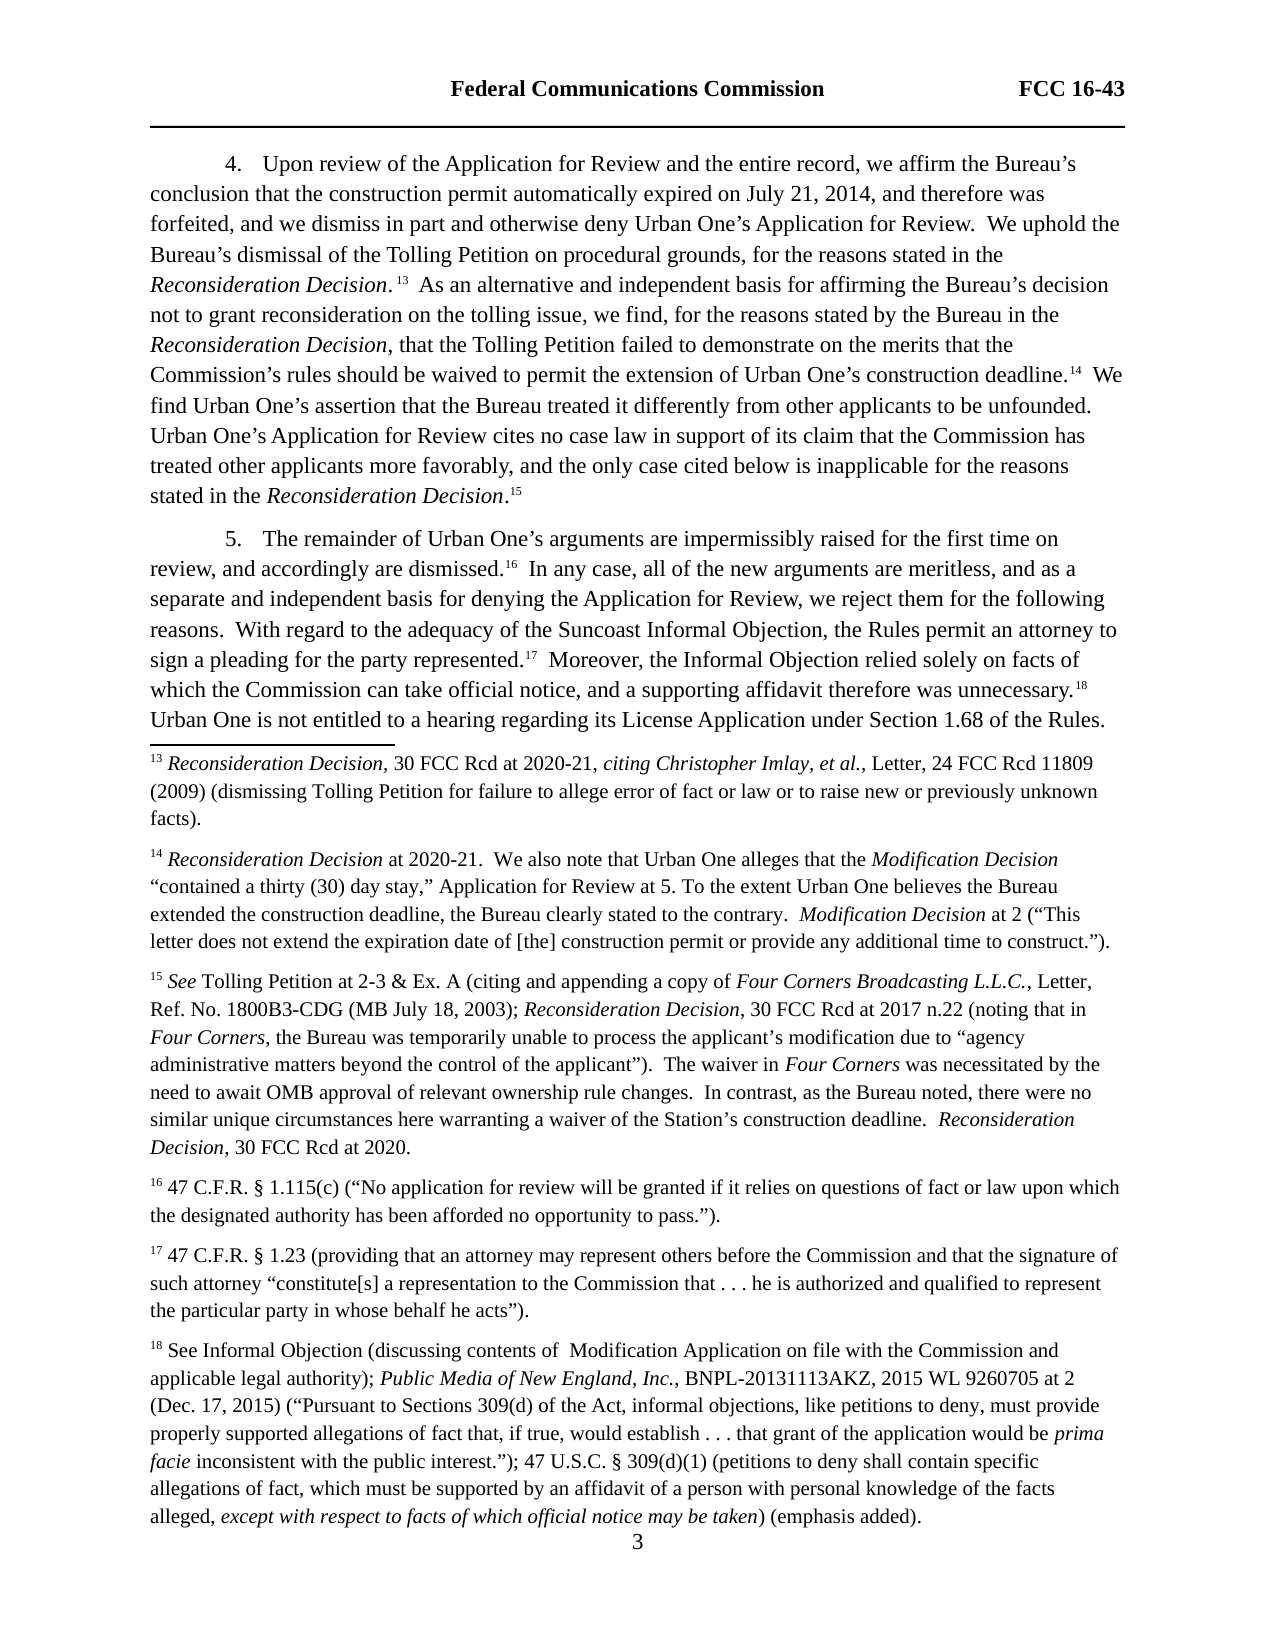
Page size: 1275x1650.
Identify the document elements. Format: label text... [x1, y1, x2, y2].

text The remainder of Urban One’s arguments are impermissibly raised for the first time on review, and accordingly are dismissed. In any case, all of the new arguments are meritless, and as a separate and independent basis for denying the Application for Review, we reject them for the following reasons. With regard to the adequacy of the Suncoast Informal Objection, the Rules permit an attorney to sign a pleading for the party represented. Moreover, the Informal Objection relied solely on facts of which the Commission can take official notice, and a supporting affidavit therefore was unnecessary. Urban One is not entitled to a hearing regarding its License Application under Section 1.68 of the Rules. This is because the License Application proposes to cover different facilities at a different site under different terms. In other words, the license application did not cover the construction permit held by Urban One at all, but, as Urban One self-describes, is actually an application for “license to cover . . . STA operations.” [150, 525, 1125, 733]
text Upon review of the Application for Review and the entire record, we affirm the Bureau’s conclusion that the construction permit automatically expired on July 21, 2014, and therefore was forfeited, and we dismiss in part and otherwise deny Urban One’s Application for Review. We uphold the Bureau’s dismissal of the Tolling Petition on procedural grounds, for the reasons stated in the Reconsideration Decision. As an alternative and independent basis for affirming the Bureau’s decision not to grant reconsideration on the tolling issue, we find, for the reasons stated by the Bureau in the Reconsideration Decision, that the Tolling Petition failed to demonstrate on the merits that the Commission’s rules should be waived to permit the extension of Urban One’s construction deadline. We find Urban One’s assertion that the Bureau treated it differently from other applicants to be unfounded. Urban One’s Application for Review cites no case law in support of its claim that the Commission has treated other applicants more favorably, and the only case cited below is inapplicable for the reasons stated in the Reconsideration Decision. [150, 150, 1125, 509]
